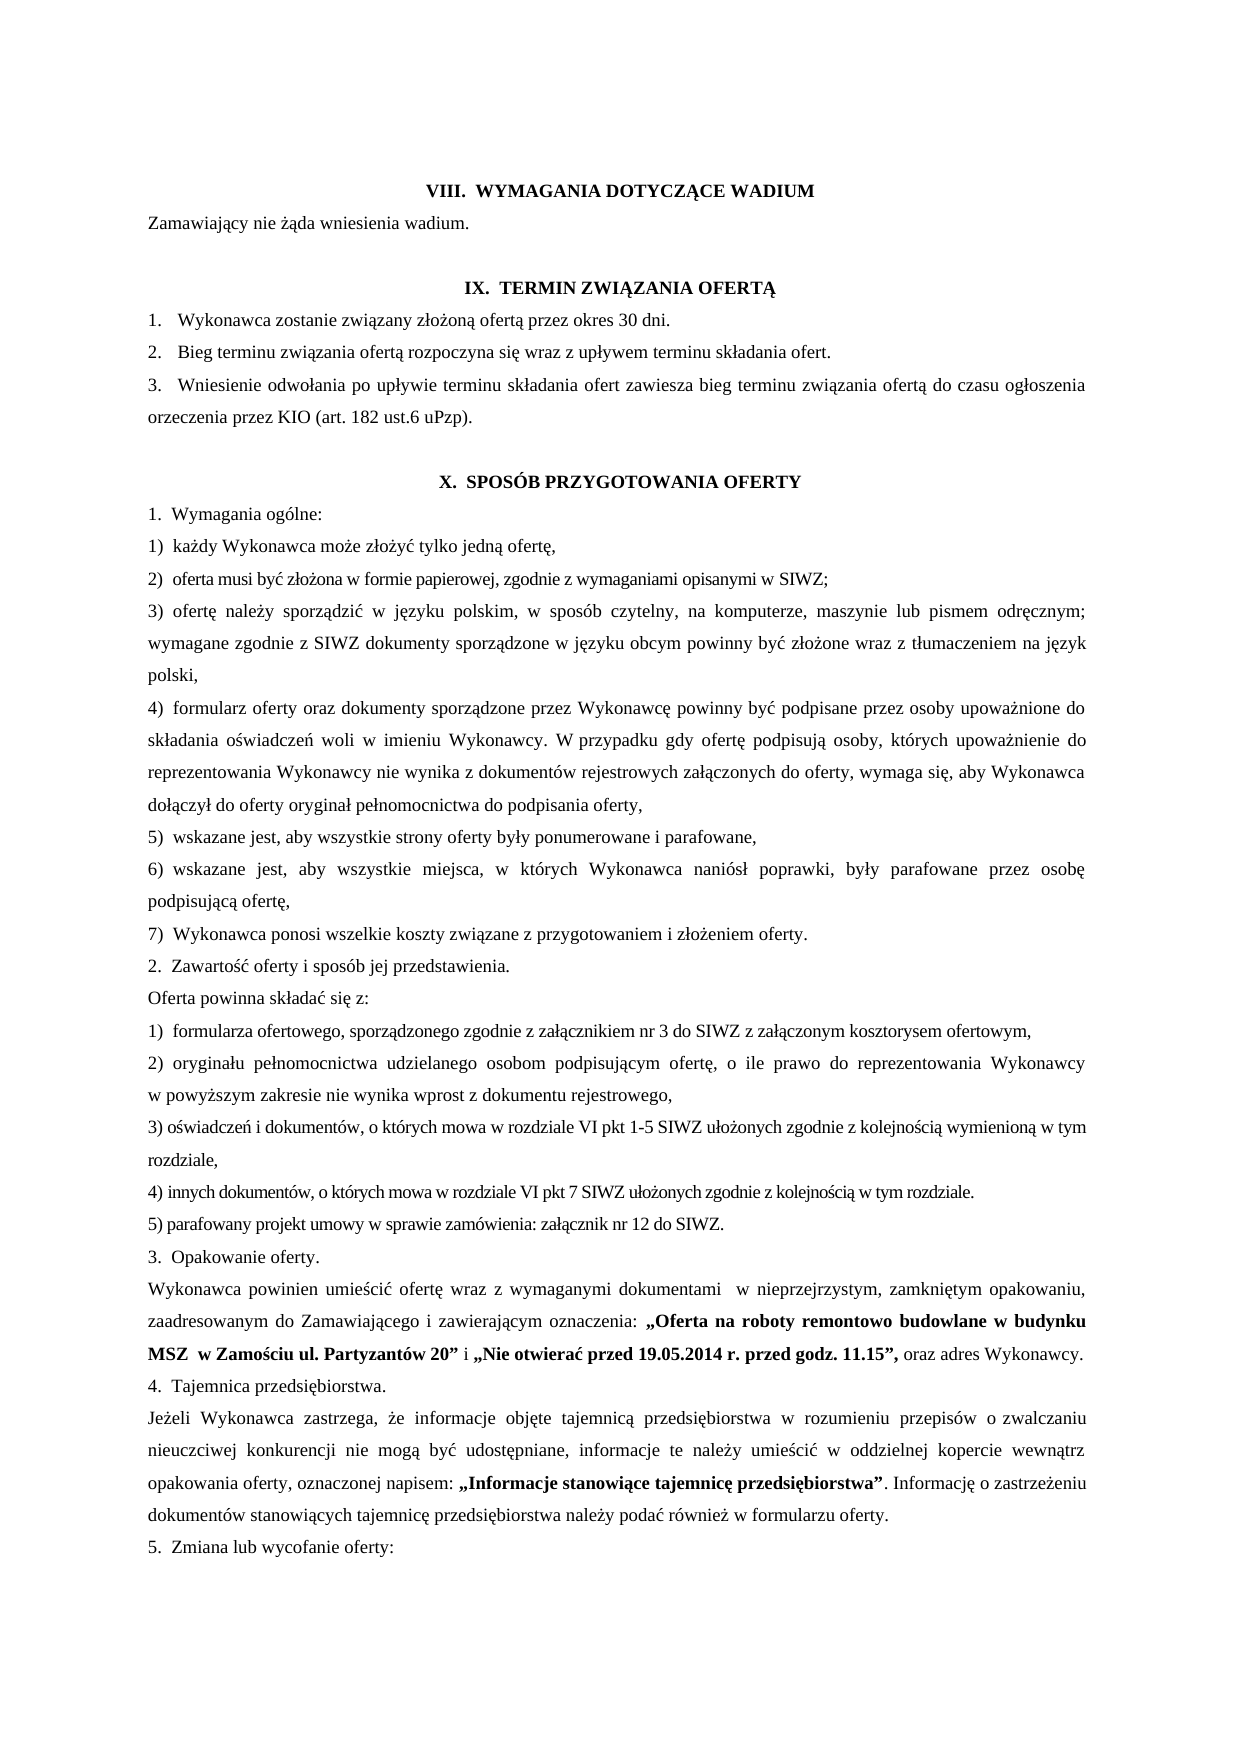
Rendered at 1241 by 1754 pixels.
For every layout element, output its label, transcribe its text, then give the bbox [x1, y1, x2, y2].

text VIII. WYMAGANIA DOTYCZĄCE WADIUM [148, 180, 1093, 201]
text 2) oryginału pełnomocnictwa udzielanego osobom podpisującym ofertę, o ile prawo do reprezentowania Wykonawcy w powyższym zakresie nie wynika wprost z dokumentu rejestrowego, [148, 1052, 1087, 1106]
text X. SPOSÓB PRZYGOTOWANIA OFERTY [148, 471, 1093, 492]
text 2. Zawartość oferty i sposób jej przedstawienia. [148, 955, 1087, 976]
text 3. Opakowanie oferty. [148, 1246, 1087, 1267]
text Oferta powinna składać się z: [148, 987, 1087, 1009]
text 3) ofertę należy sporządzić w języku polskim, w sposób czytelny, na komputerze, maszynie lub pismem odręcznym; wymagane zgodnie z SIWZ dokumenty sporządzone w języku obcym powinny być złożone wraz z tłumaczeniem na język polski, [148, 600, 1087, 686]
text 1. Wymagania ogólne: [148, 503, 1087, 524]
text 6) wskazane jest, aby wszystkie miejsca, w których Wykonawca naniósł poprawki, były parafowane przez osobę podpisującą ofertę, [148, 858, 1087, 912]
text 5. Zmiana lub wycofanie oferty: [148, 1536, 1087, 1558]
text 4) innych dokumentów, o których mowa w rozdziale VI pkt 7 SIWZ ułożonych zgodnie z kolejnością w tym rozdziale. [148, 1181, 1093, 1202]
text 5) wskazane jest, aby wszystkie strony oferty były ponumerowane i parafowane, [148, 826, 1087, 847]
text 2) oferta musi być złożona w formie papierowej, zgodnie z wymaganiami opisanymi w SIWZ; [148, 567, 1087, 589]
text 1. Wykonawca zostanie związany złożoną ofertą przez okres 30 dni. [148, 309, 1087, 331]
text Jeżeli Wykonawca zastrzega, że informacje objęte tajemnicą przedsiębiorstwa w rozumieniu przepisów o zwalczaniu nieuczciwej konkurencji nie mogą być udostępniane, informacje te należy umieścić w oddzielnej kopercie wewnątrz opakowania oferty, oznaczonej napisem: „Informacje stanowiące tajemnicę przedsiębiorstwa”. Informację o zastrzeżeniu dokumentów stanowiących tajemnicę przedsiębiorstwa należy podać również w formularzu oferty. [148, 1407, 1087, 1525]
text 1) formularza ofertowego, sporządzonego zgodnie z załącznikiem nr 3 do SIWZ z załączonym kosztorysem ofertowym, [148, 1019, 1087, 1041]
text 4) formularz oferty oraz dokumenty sporządzone przez Wykonawcę powinny być podpisane przez osoby upoważnione do składania oświadczeń woli w imieniu Wykonawcy. W przypadku gdy ofertę podpisują osoby, których upoważnienie do reprezentowania Wykonawcy nie wynika z dokumentów rejestrowych załączonych do oferty, wymaga się, aby Wykonawca dołączył do oferty oryginał pełnomocnictwa do podpisania oferty, [148, 697, 1087, 815]
text 5) parafowany projekt umowy w sprawie zamówienia: załącznik nr 12 do SIWZ. [148, 1213, 1093, 1235]
text 7) Wykonawca ponosi wszelkie koszty związane z przygotowaniem i złożeniem oferty. [148, 923, 1087, 944]
text 4. Tajemnica przedsiębiorstwa. [148, 1375, 1087, 1396]
text 1) każdy Wykonawca może złożyć tylko jedną ofertę, [148, 535, 1087, 557]
text 3. Wniesienie odwołania po upływie terminu składania ofert zawiesza bieg terminu związania ofertą do czasu ogłoszenia orzeczenia przez KIO (art. 182 ust.6 uPzp). [148, 374, 1087, 427]
text 2. Bieg terminu związania ofertą rozpoczyna się wraz z upływem terminu składania ofert. [148, 341, 1087, 363]
text Wykonawca powinien umieścić ofertę wraz z wymaganymi dokumentami w nieprzejrzystym, zamkniętym opakowaniu, zaadresowanym do Zamawiającego i zawierającym oznaczenia: „Oferta na roboty remontowo budowlane w budynku MSZ w Zamościu ul. Partyzantów 20” i „Nie otwierać przed 19.05.2014 r. przed godz. 11.15”, oraz adres Wykonawcy. [148, 1278, 1087, 1364]
text 3) oświadczeń i dokumentów, o których mowa w rozdziale VI pkt 1-5 SIWZ ułożonych zgodnie z kolejnością wymienioną w tym rozdziale, [148, 1116, 1087, 1170]
text IX. TERMIN ZWIĄZANIA OFERTĄ [148, 277, 1093, 298]
text Zamawiający nie żąda wniesienia wadium. [148, 212, 1087, 234]
